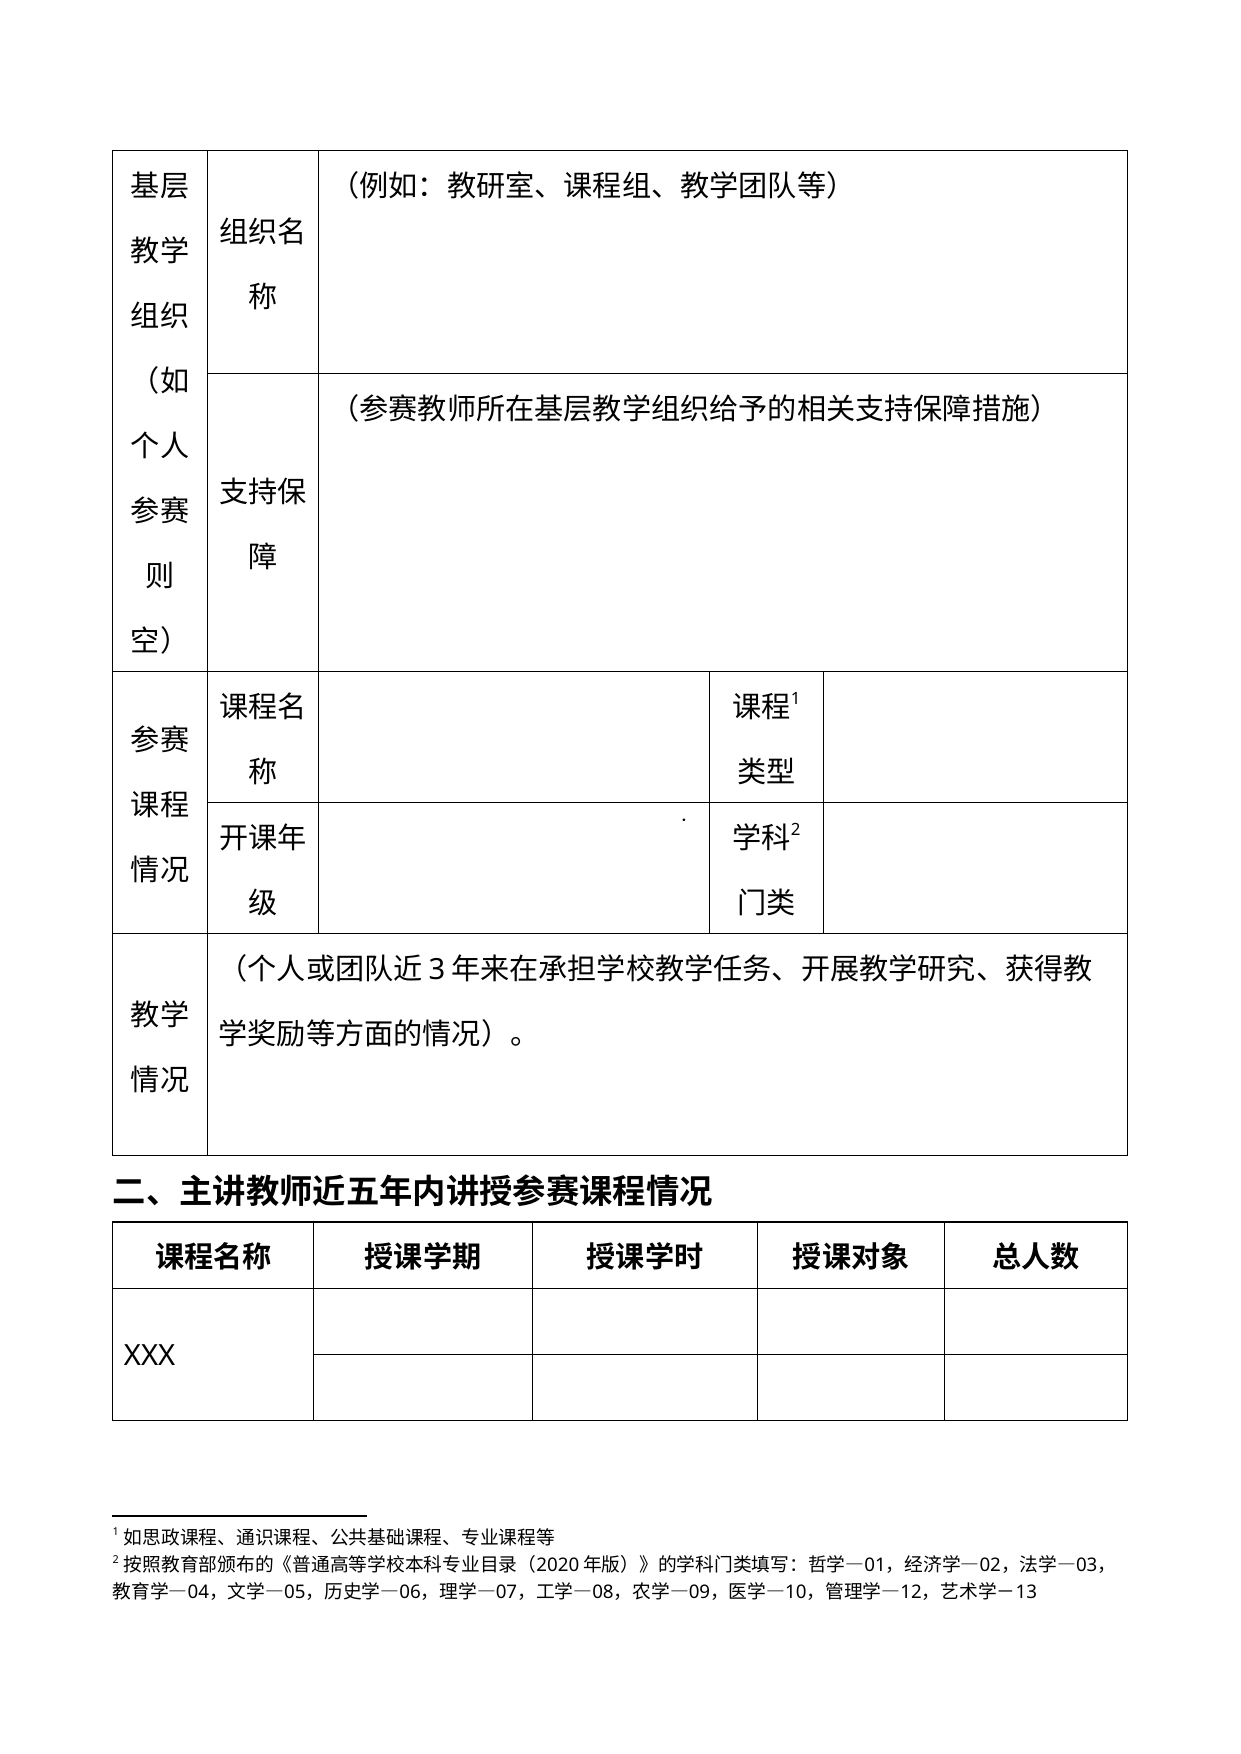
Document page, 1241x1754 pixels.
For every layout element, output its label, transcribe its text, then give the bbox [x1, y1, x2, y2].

table_header 授课学期 [314, 1223, 532, 1287]
table_cell [945, 1289, 1127, 1353]
table_cell · [319, 803, 709, 933]
table_header 授课对象 [758, 1223, 944, 1287]
table_cell （个人或团队近3年来在承担学校教学任务、开展教学研究、获得教学奖励等方面的情况）。 [208, 934, 1127, 1155]
table_cell 组织名称 [208, 151, 318, 373]
table_cell [533, 1355, 757, 1419]
table_cell 基层教学组织 （如个人参赛则空） [113, 151, 207, 671]
table_cell [945, 1355, 1127, 1419]
table_cell XXX [113, 1289, 313, 1419]
table_cell [314, 1289, 532, 1353]
table_cell [319, 672, 709, 802]
table_cell [758, 1355, 944, 1419]
table_cell 参赛 课程 情况 [113, 672, 207, 933]
text 二、主讲教师近五年内讲授参赛课程情况 [112, 1156, 1128, 1221]
table_cell （参赛教师所在基层教学组织给予的相关支持保障措施） [319, 374, 1127, 671]
table_header 课程名称 [113, 1223, 313, 1287]
table_cell [758, 1289, 944, 1353]
table_cell 课程名称 [208, 672, 318, 802]
table_cell 支持保障 [208, 374, 318, 671]
table_cell [824, 803, 1127, 933]
table_header 总人数 [945, 1223, 1127, 1287]
table_cell 教学 情况 [113, 934, 207, 1155]
table_cell （例如：教研室、课程组、教学团队等） [319, 151, 1127, 373]
table_cell 开课年级 [208, 803, 318, 933]
table_cell 学科 门类 [710, 803, 823, 933]
table_header 授课学时 [533, 1223, 757, 1287]
table_cell [824, 672, 1127, 802]
table_cell [533, 1289, 757, 1353]
table_cell 课程 类型 [710, 672, 823, 802]
table_cell [314, 1355, 532, 1419]
